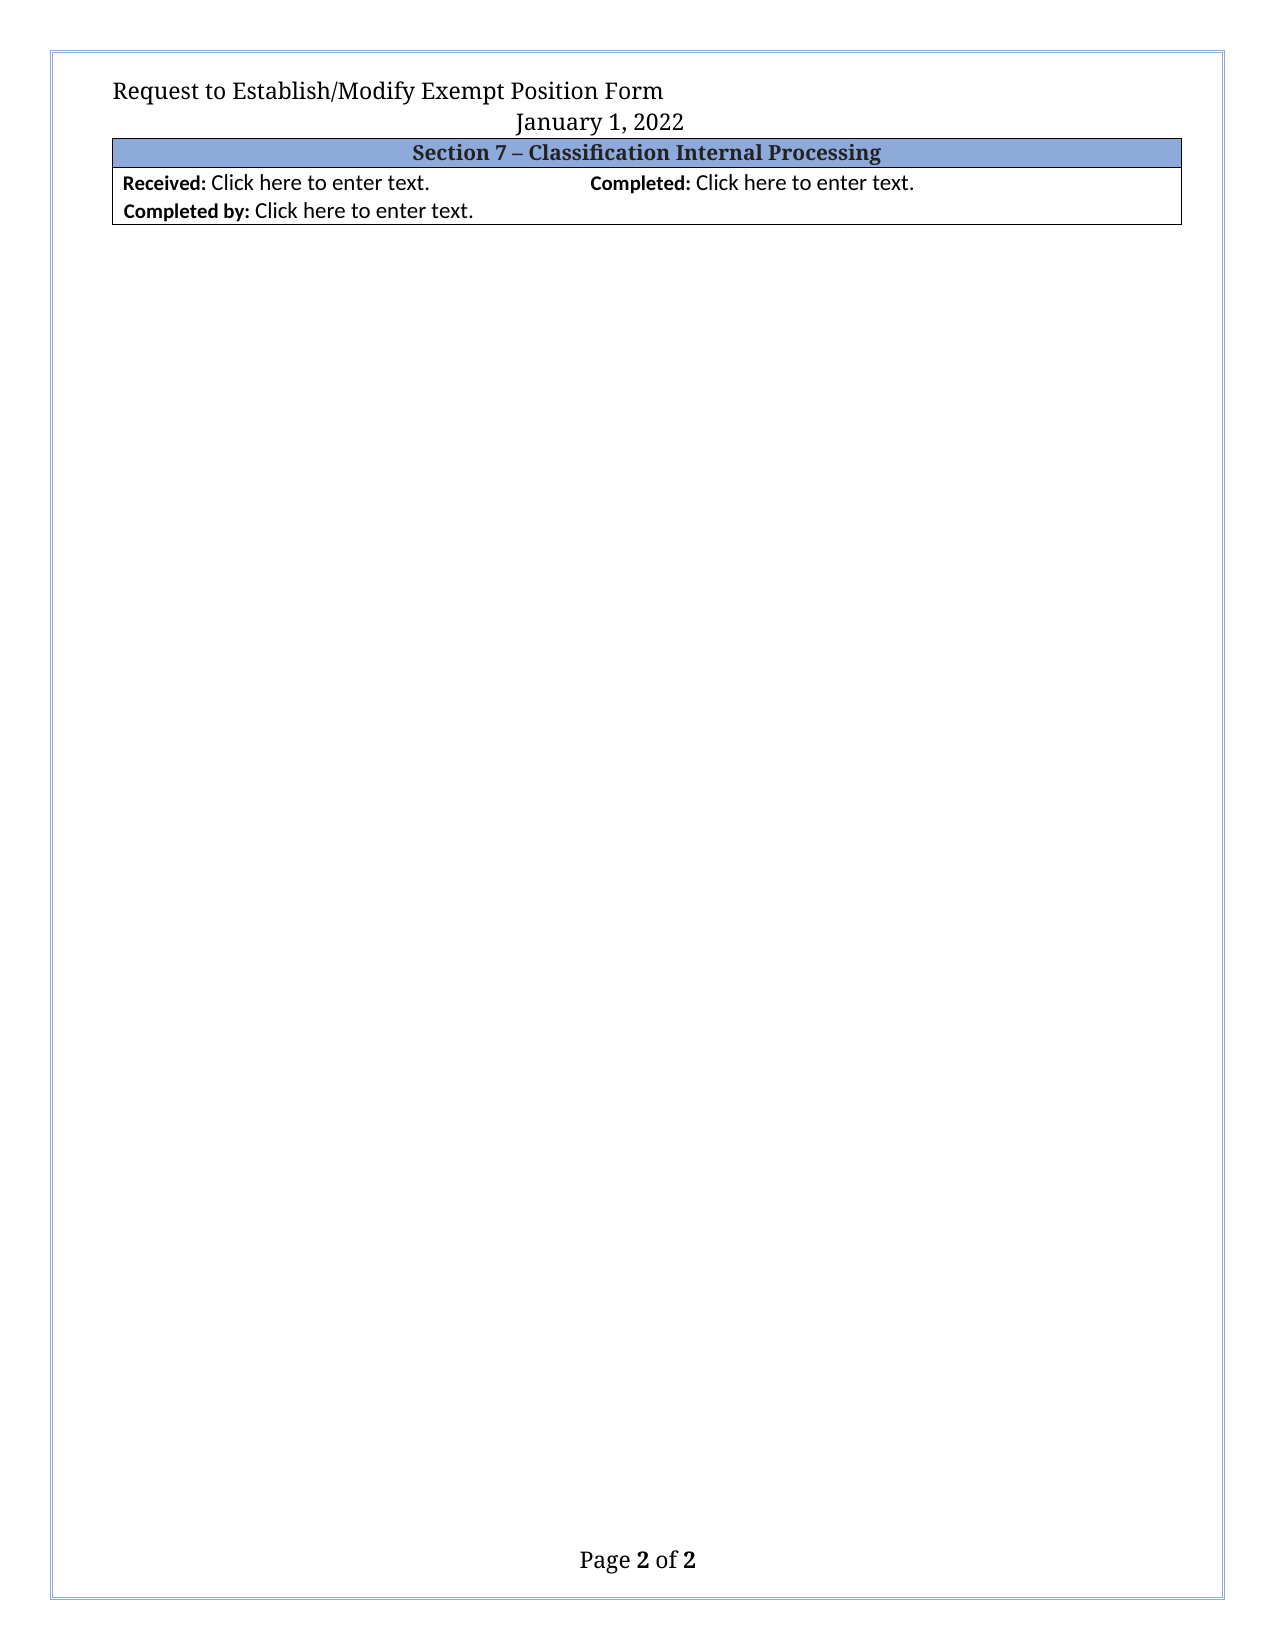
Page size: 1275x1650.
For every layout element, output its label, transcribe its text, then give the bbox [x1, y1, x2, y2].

table_cell Section 7 – Classification Internal Processing [113, 139, 1181, 167]
table_cell Received: Completed: Completed by: [113, 168, 1181, 224]
